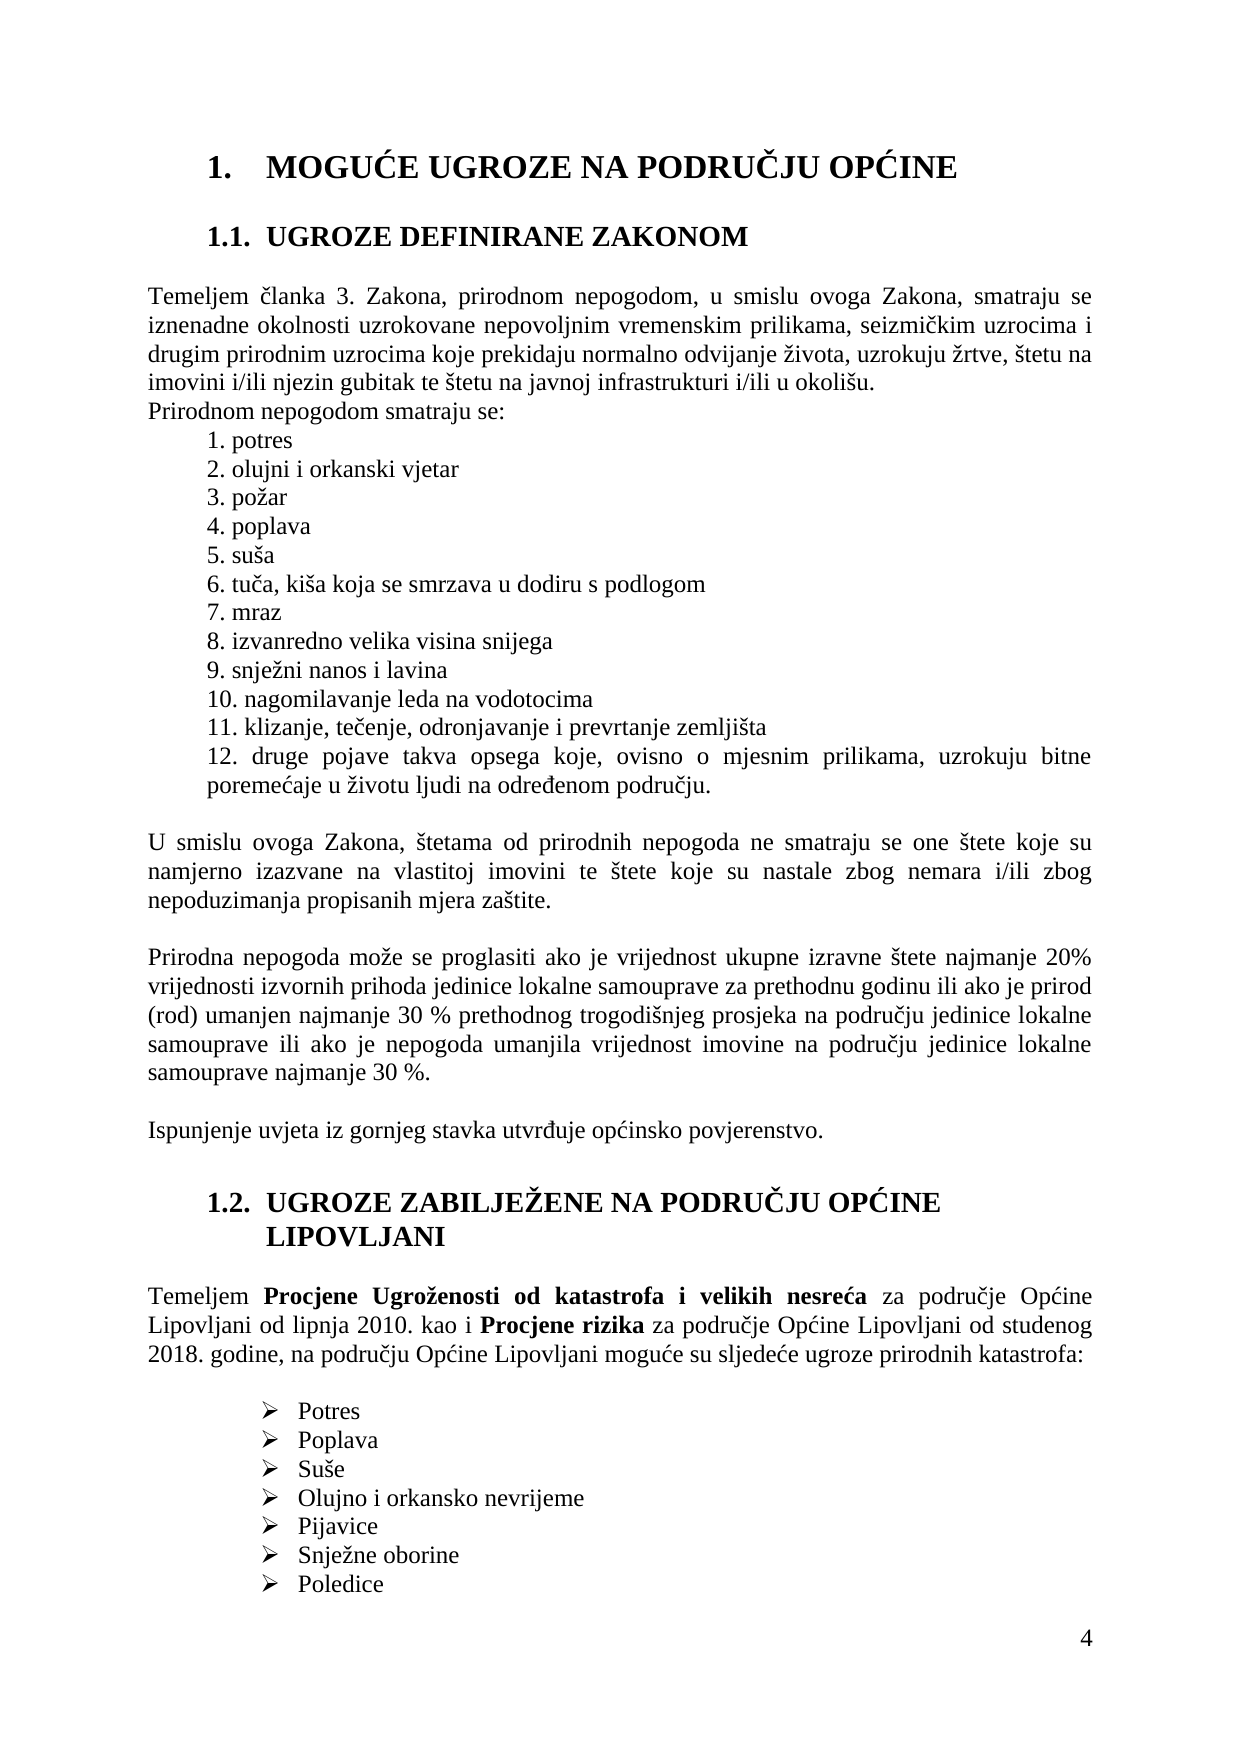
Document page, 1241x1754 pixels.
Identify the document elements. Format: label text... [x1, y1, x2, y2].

list Pijavice [260, 1511, 1093, 1540]
text U smislu ovoga Zakona, štetama od prirodnih nepogoda ne smatraju se one štete koje su namjerno izazvane na vlastitoj imovini te štete koje su nastale zbog nemara i/ili zbog nepoduzimanja propisanih mjera zaštite. [148, 827, 1093, 914]
text Temeljem članka 3. Zakona, prirodnom nepogodom, u smislu ovoga Zakona, smatraju se iznenadne okolnosti uzrokovane nepovoljnim vremenskim prilikama, seizmičkim uzrocima i drugim prirodnim uzrocima koje prekidaju normalno odvijanje života, uzrokuju žrtve, štetu na imovini i/ili njezin gubitak te štetu na javnoj infrastrukturi i/ili u okolišu. [148, 281, 1093, 396]
text 1. potres [207, 425, 1093, 454]
list Potres [260, 1396, 1093, 1425]
text 11. klizanje, tečenje, odronjavanje i prevrtanje zemljišta [207, 712, 1093, 741]
text 3. požar [207, 482, 1093, 511]
subtitle MOGUĆE UGROZE NA PODRUČJU OPĆINE [207, 148, 1093, 186]
text 12. druge pojave takva opsega koje, ovisno o mjesnim prilikama, uzrokuju bitne poremećaje u životu ljudi na određenom području. [207, 741, 1093, 799]
text 2. olujni i orkanski vjetar [207, 454, 1093, 482]
text Temeljem Procjene Ugroženosti od katastrofa i velikih nesreća za područje Općine Lipovljani od lipnja 2010. kao i Procjene rizika za područje Općine Lipovljani od studenog 2018. godine, na području Općine Lipovljani moguće su sljedeće ugroze prirodnih katastrofa: [148, 1281, 1093, 1368]
subtitle UGROZE DEFINIRANE ZAKONOM [207, 219, 1093, 252]
list Poledice [260, 1569, 1093, 1598]
text 8. izvanredno velika visina snijega [207, 626, 1093, 655]
text 9. snježni nanos i lavina [207, 655, 1093, 684]
list Suše [260, 1454, 1093, 1483]
subtitle UGROZE ZABILJEŽENE NA PODRUČJU OPĆINE LIPOVLJANI [207, 1186, 1093, 1253]
text Prirodnom nepogodom smatraju se: [148, 396, 1093, 425]
text 10. nagomilavanje leda na vodotocima [207, 684, 1093, 712]
list Snježne oborine [260, 1540, 1093, 1569]
list Poplava [260, 1425, 1093, 1454]
text Prirodna nepogoda može se proglasiti ako je vrijednost ukupne izravne štete najmanje 20% vrijednosti izvornih prihoda jedinice lokalne samouprave za prethodnu godinu ili ako je prirod (rod) umanjen najmanje 30 % prethodnog trogodišnjeg prosjeka na području jedinice lokalne samouprave ili ako je nepogoda umanjila vrijednost imovine na području jedinice lokalne samouprave najmanje 30 %. [148, 942, 1093, 1086]
text Ispunjenje uvjeta iz gornjeg stavka utvrđuje općinsko povjerenstvo. [148, 1115, 1093, 1144]
text 5. suša [207, 540, 1093, 569]
list Olujno i orkansko nevrijeme [260, 1483, 1093, 1511]
text 7. mraz [207, 597, 1093, 626]
text 6. tuča, kiša koja se smrzava u dodiru s podlogom [207, 569, 1093, 597]
text 4. poplava [207, 511, 1093, 540]
